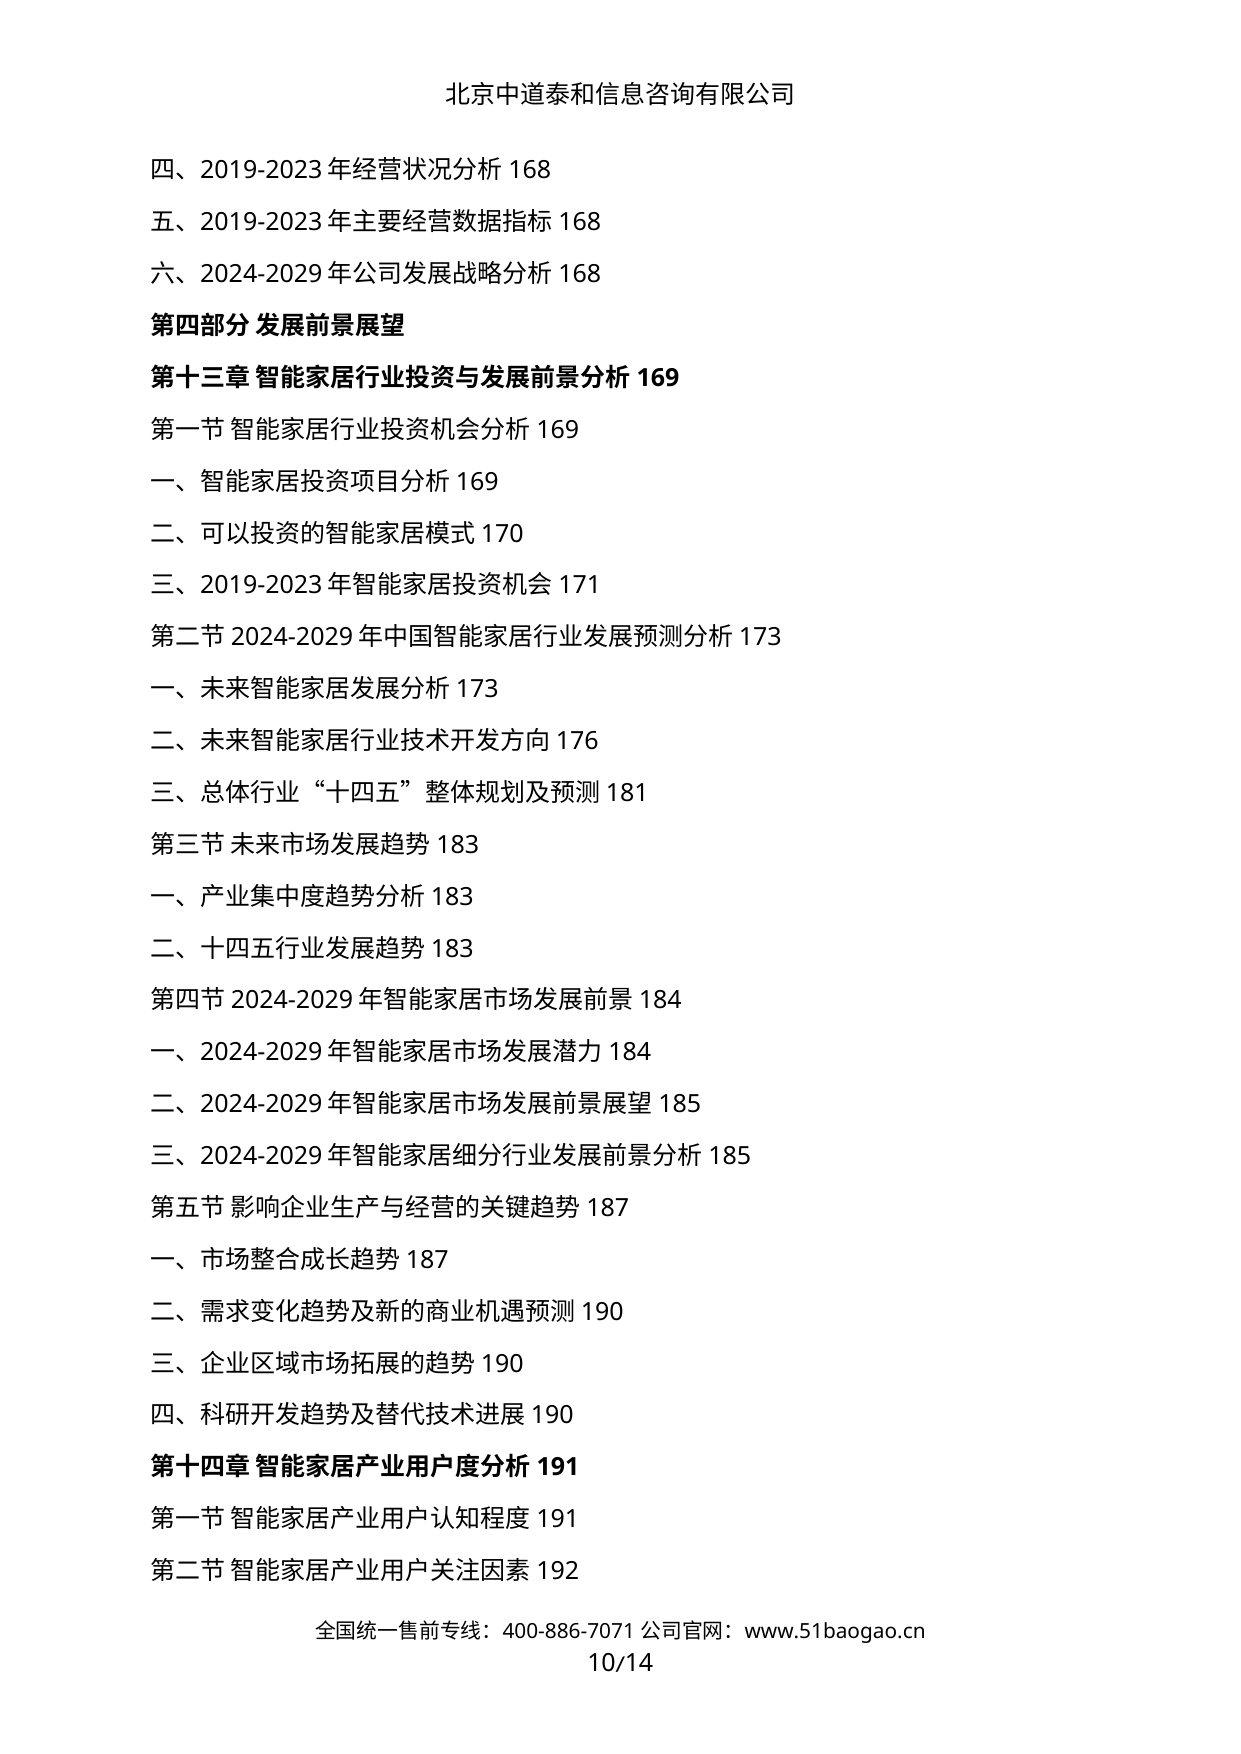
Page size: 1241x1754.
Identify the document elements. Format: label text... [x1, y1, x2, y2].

text 二、需求变化趋势及新的商业机遇预测 190 [150, 1291, 1090, 1327]
text 第二节 2024-2029年中国智能家居行业发展预测分析 173 [150, 617, 1090, 653]
text 二、2024-2029年智能家居市场发展前景展望 185 [150, 1084, 1090, 1120]
text 第三节 未来市场发展趋势 183 [150, 824, 1090, 861]
text 二、未来智能家居行业技术开发方向 176 [150, 721, 1090, 757]
text 第十三章 智能家居行业投资与发展前景分析 169 [150, 357, 1090, 394]
text 第一节 智能家居行业投资机会分析 169 [150, 409, 1090, 446]
text 第四部分 发展前景展望 [150, 306, 1090, 342]
text 六、2024-2029年公司发展战略分析 168 [150, 254, 1090, 290]
text 一、智能家居投资项目分析 169 [150, 461, 1090, 497]
text 三、2019-2023年智能家居投资机会 171 [150, 565, 1090, 601]
text 一、2024-2029年智能家居市场发展潜力 184 [150, 1032, 1090, 1068]
text 二、可以投资的智能家居模式 170 [150, 513, 1090, 549]
text 第二节 智能家居产业用户关注因素 192 [150, 1551, 1090, 1587]
text 四、科研开发趋势及替代技术进展 190 [150, 1395, 1090, 1431]
text 第五节 影响企业生产与经营的关键趋势 187 [150, 1187, 1090, 1224]
text 第一节 智能家居产业用户认知程度 191 [150, 1499, 1090, 1535]
text 三、2024-2029年智能家居细分行业发展前景分析 185 [150, 1136, 1090, 1172]
text 第十四章 智能家居产业用户度分析 191 [150, 1447, 1090, 1483]
text 四、2019-2023年经营状况分析 168 [150, 150, 1090, 186]
text 三、总体行业“十四五”整体规划及预测 181 [150, 772, 1090, 809]
text 一、市场整合成长趋势 187 [150, 1239, 1090, 1276]
text 一、产业集中度趋势分析 183 [150, 876, 1090, 912]
text 二、十四五行业发展趋势 183 [150, 928, 1090, 964]
text 五、2019-2023年主要经营数据指标 168 [150, 202, 1090, 238]
text 一、未来智能家居发展分析 173 [150, 669, 1090, 705]
text 三、企业区域市场拓展的趋势 190 [150, 1343, 1090, 1379]
text 第四节 2024-2029年智能家居市场发展前景 184 [150, 980, 1090, 1016]
